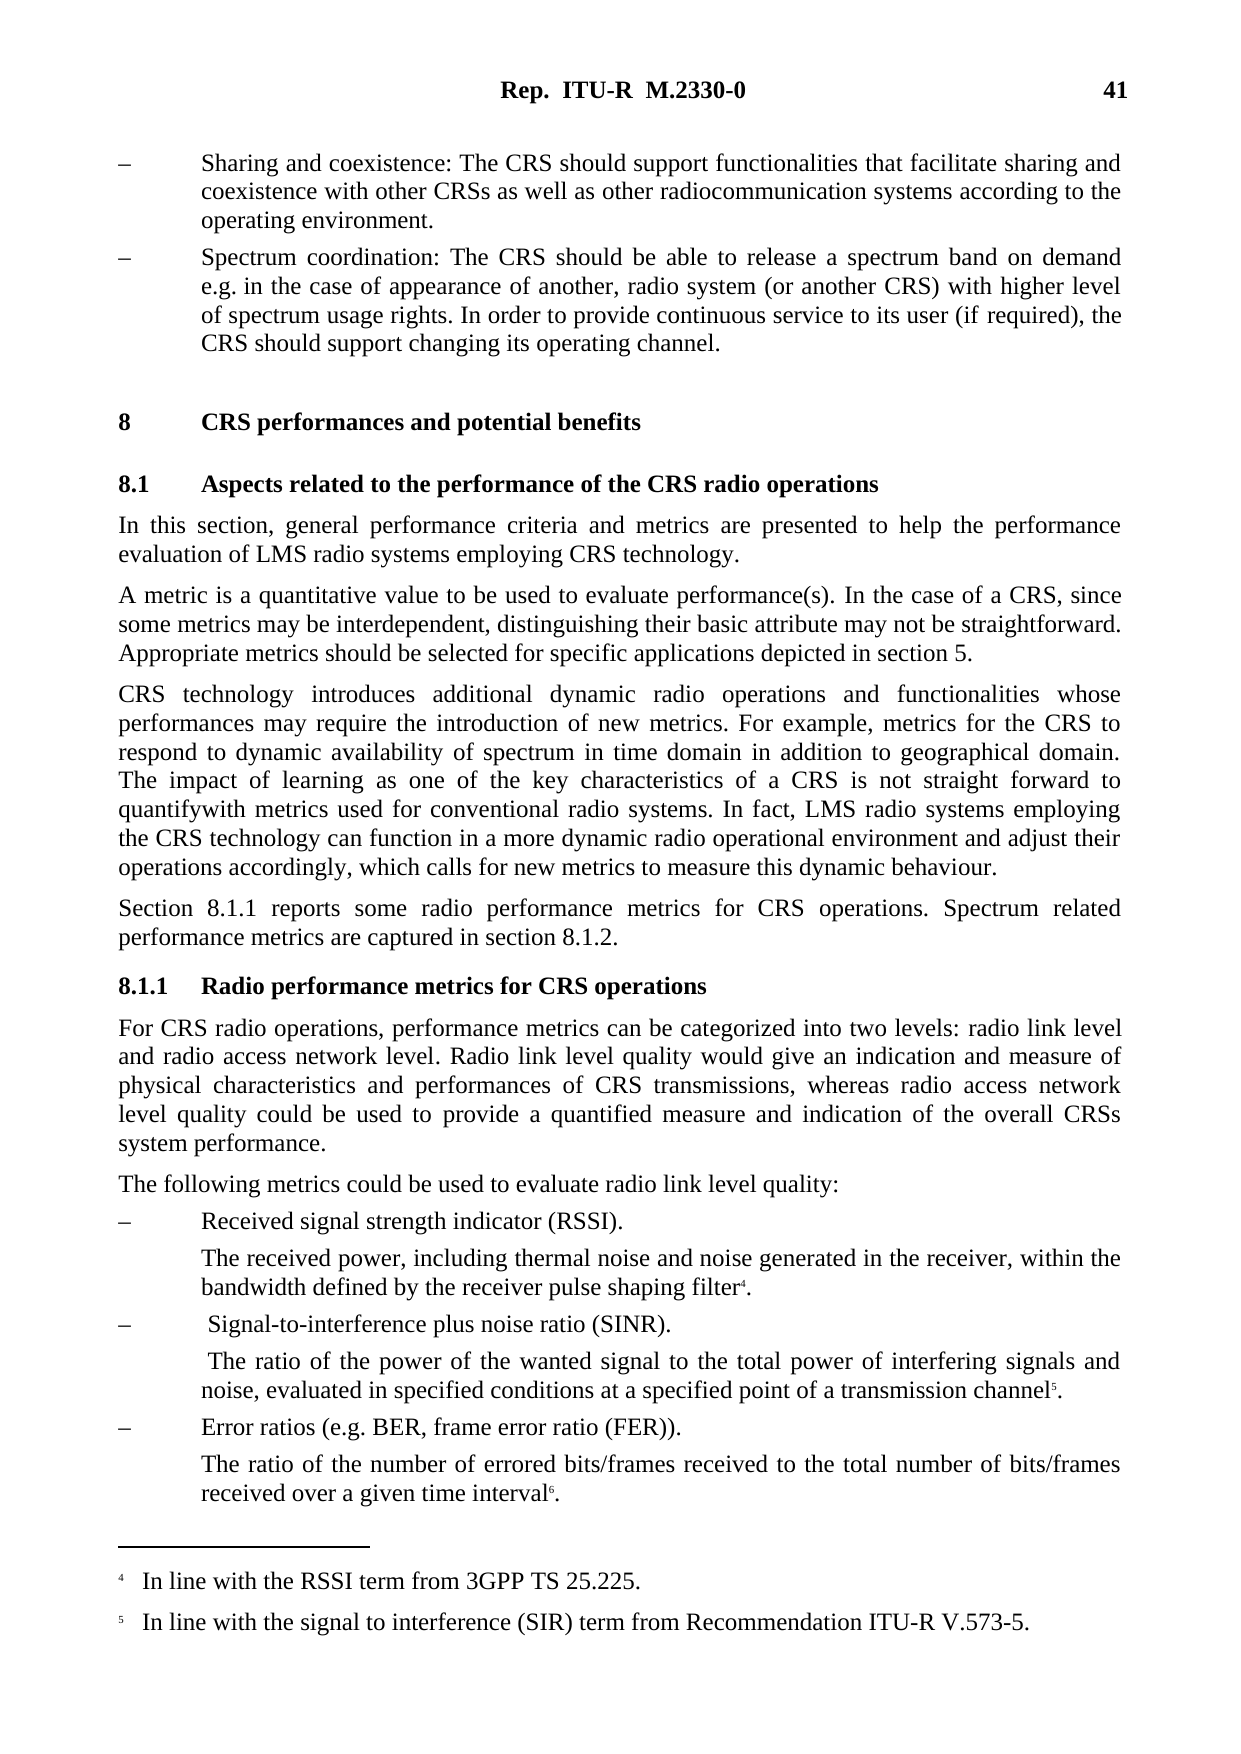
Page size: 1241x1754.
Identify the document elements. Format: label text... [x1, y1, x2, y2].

text Section 8.1.1 reports some radio performance metrics for CRS operations. Spectrum related performance metrics are captured in section 8.1.2. [118, 893, 1122, 951]
text For CRS radio operations, performance metrics can be categorized into two levels: radio link level and radio access network level. Radio link level quality would give an indication and measure of physical characteristics and performances of CRS transmissions, whereas radio access network level quality could be used to provide a quantified measure and indication of the overall CRSs system performance. [118, 1013, 1122, 1156]
subtitle 8.1.1 Radio performance metrics for CRS operations [118, 971, 1122, 1000]
text – Error ratios (e.g. BER, frame error ratio (FER)). [118, 1412, 1122, 1441]
text In this section, general performance criteria and metrics are presented to help the performance evaluation of LMS radio systems employing CRS technology. [118, 511, 1122, 568]
text The ratio of the number of errored bits/frames received to the total number of bits/frames received over a given time interval. [118, 1449, 1122, 1506]
subtitle 8.1 Aspects related to the performance of the CRS radio operations [118, 469, 1122, 498]
text The received power, including thermal noise and noise generated in the receiver, within the bandwidth defined by the receiver pulse shaping filter. [118, 1243, 1122, 1301]
text CRS technology introduces additional dynamic radio operations and functionalities whose performances may require the introduction of new metrics. For example, metrics for the CRS to respond to dynamic availability of spectrum in time domain in addition to geographical domain. The impact of learning as one of the key characteristics of a CRS is not straight forward to quantifywith metrics used for conventional radio systems. In fact, LMS radio systems employing the CRS technology can function in a more dynamic radio operational environment and adjust their operations accordingly, which calls for new metrics to measure this dynamic behaviour. [118, 679, 1122, 881]
text The ratio of the power of the wanted signal to the total power of interfering signals and noise, evaluated in specified conditions at a specified point of a transmission channel. [118, 1346, 1122, 1403]
text – Spectrum coordination: The CRS should be able to release a spectrum band on demand e.g. in the case of appearance of another, radio system (or another CRS) with higher level of spectrum usage rights. In order to provide continuous service to its user (if required), the CRS should support changing its operating channel. [118, 242, 1122, 357]
text The following metrics could be used to evaluate radio link level quality: [118, 1169, 1122, 1198]
text A metric is a quantitative value to be used to evaluate performance(s). In the case of a CRS, since some metrics may be interdependent, distinguishing their basic attribute may not be straightforward. Appropriate metrics should be selected for specific applications depicted in section 5. [118, 581, 1122, 667]
text – Sharing and coexistence: The CRS should support functionalities that facilitate sharing and coexistence with other CRSs as well as other radiocommunication systems according to the operating environment. [118, 148, 1122, 234]
text – Received signal strength indicator (RSSI). [118, 1206, 1122, 1235]
text – Signal-to-interference plus noise ratio (SINR). [118, 1309, 1122, 1338]
subtitle 8 CRS performances and potential benefits [118, 407, 1122, 436]
